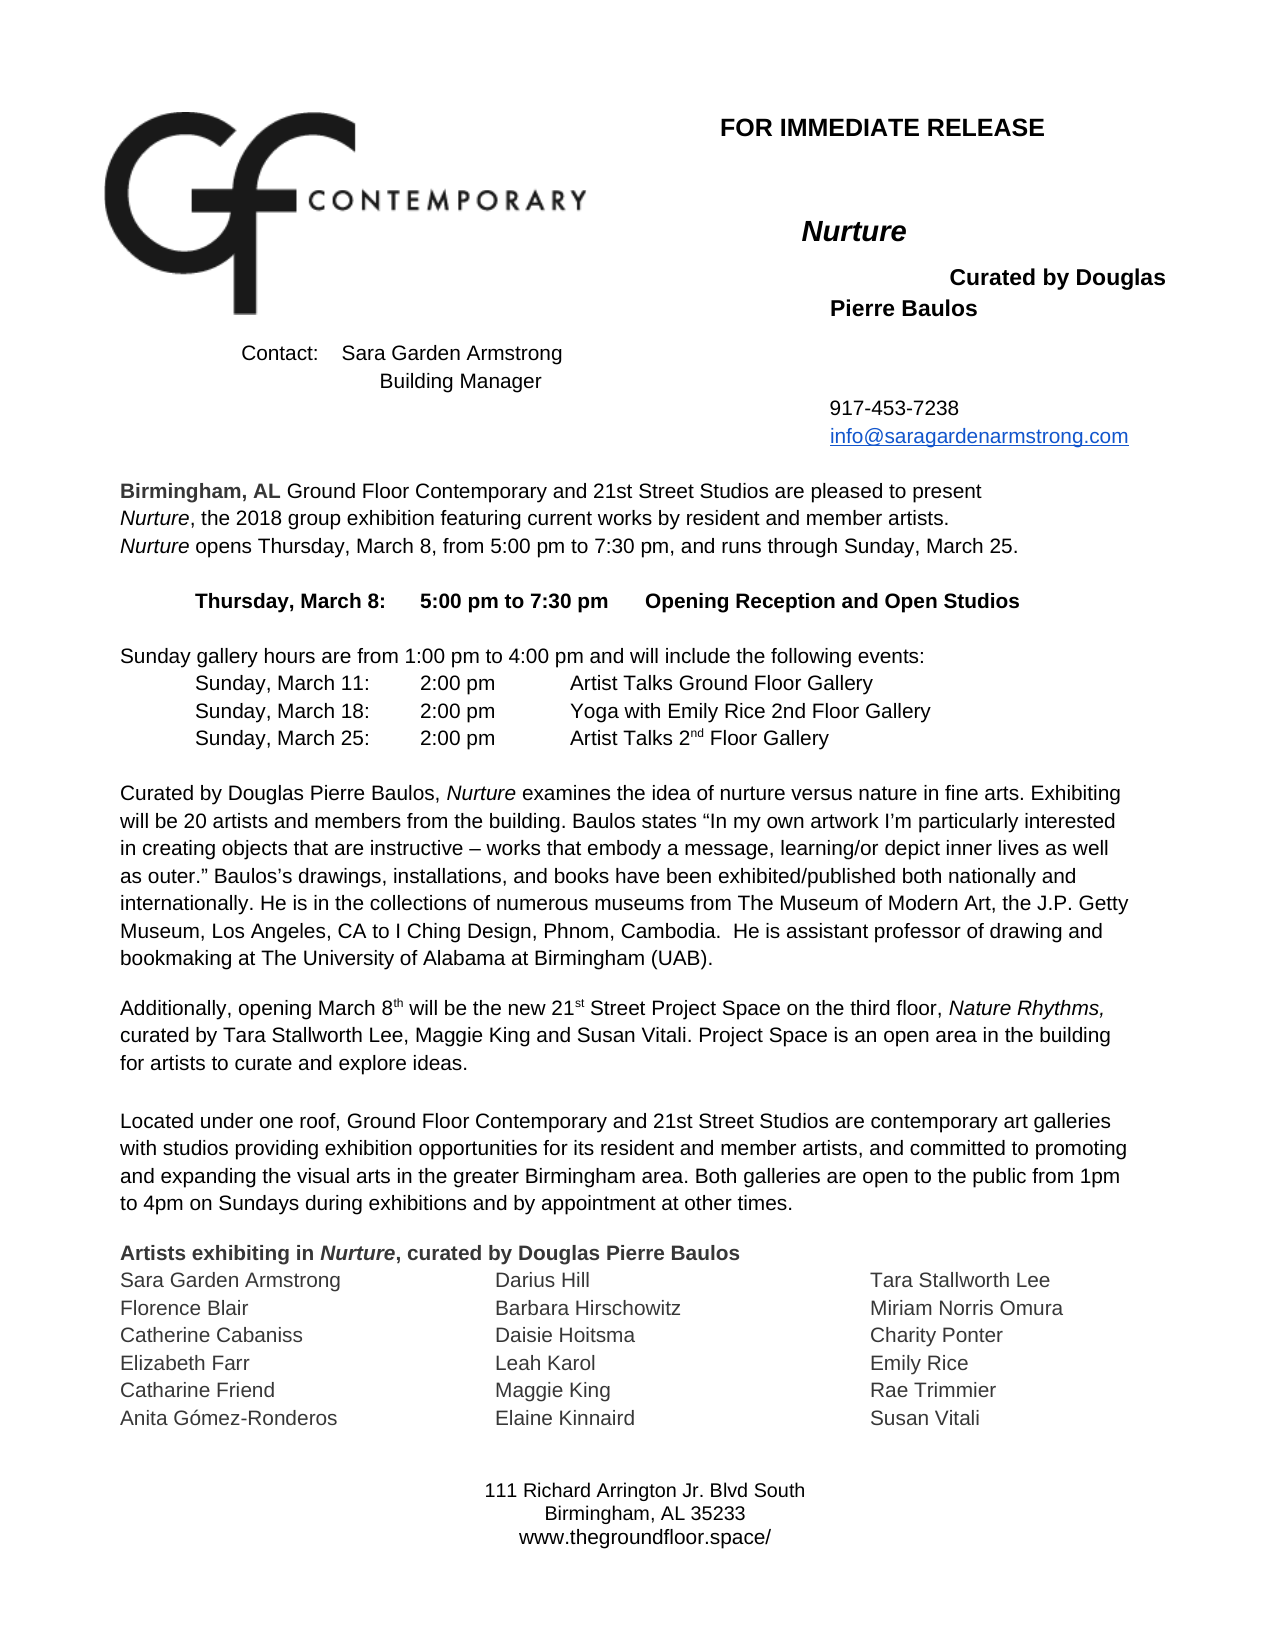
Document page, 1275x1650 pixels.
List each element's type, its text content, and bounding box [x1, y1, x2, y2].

text and expanding the visual arts in the greater Birmingham area. Both galleries are open to the public from 1pm [120, 1163, 1170, 1187]
text Located under one roof, Ground Floor Contemporary and 21st Street Studios are contemporary art galleries [120, 1108, 1170, 1132]
text Nurture, the 2018 group exhibition featuring current works by resident and member artists. [120, 506, 1170, 530]
text Sunday, March 25: 2:00 pm Artist Talks 2nd Floor Gallery [120, 726, 1170, 750]
text Rae Trimmier [870, 1378, 1170, 1402]
text Contact: Sara Garden Armstrong Building Manager [120, 341, 1170, 393]
text Darius Hill [495, 1268, 795, 1292]
text Catharine Friend [120, 1378, 420, 1402]
text Sunday, March 18: 2:00 pm Yoga with Emily Rice 2nd Floor Gallery [120, 699, 1170, 723]
text Elaine Kinnaird [495, 1405, 795, 1429]
text Tara Stallworth Lee [870, 1268, 1170, 1292]
text Curated by Douglas Pierre Baulos [345, 264, 1170, 321]
text Curated by Douglas Pierre Baulos, Nurture examines the idea of nurture versus nature in fine arts. Exhibiting [120, 781, 1170, 805]
text Barbara Hirschowitz [495, 1295, 795, 1319]
text Daisie Hoitsma [495, 1323, 795, 1347]
text as outer.” Baulos’s drawings, installations, and books have been exhibited/published both nationally and internationally. He is in the collections of numerous museums from The Museum of Modern Art, the J.P. Getty Museum, Los Angeles, CA to I Ching Design, Phnom, Cambodia. He is assistant professor of drawing and bookmaking at The University of Alabama at Birmingham (UAB). [120, 864, 1170, 970]
text Nurture opens Thursday, March 8, from 5:00 pm to 7:30 pm, and runs through Sunday, March 25. [120, 534, 1170, 558]
text in creating objects that are instructive – works that embody a message, learning/or depict inner lives as well [120, 836, 1170, 860]
text Sunday, March 11: 2:00 pm Artist Talks Ground Floor Gallery [120, 671, 1170, 695]
text Elizabeth Farr [120, 1350, 420, 1374]
text Emily Rice [870, 1350, 1170, 1374]
text info@saragardenarmstrong.com [720, 424, 1170, 448]
text with studios providing exhibition opportunities for its resident and member artists, and committed to promoting [120, 1136, 1170, 1160]
text Birmingham, AL Ground Floor Contemporary and 21st Street Studios are pleased to present [120, 479, 1170, 503]
text FOR IMMEDIATE RELEASE [587, 112, 1170, 141]
text Artists exhibiting in Nurture, curated by Douglas Pierre Baulos [120, 1240, 1170, 1264]
text Florence Blair [120, 1295, 420, 1319]
picture [104, 112, 587, 315]
text Nurture [587, 214, 1170, 248]
text 917-453-7238 [120, 396, 1170, 420]
text Additionally, opening March 8th will be the new 21st Street Project Space on the third floor, Nature Rhythms, [120, 996, 1170, 1020]
text to 4pm on Sundays during exhibitions and by appointment at other times. [120, 1191, 1170, 1215]
text for artists to curate and explore ideas. [120, 1051, 1170, 1075]
text Sara Garden Armstrong [120, 1268, 420, 1292]
text will be 20 artists and members from the building. Baulos states “In my own artwork I’m particularly interested [120, 809, 1170, 833]
text Sunday gallery hours are from 1:00 pm to 4:00 pm and will include the following events: [120, 644, 1170, 668]
text Maggie King [495, 1378, 795, 1402]
text Catherine Cabaniss [120, 1323, 420, 1347]
text Miriam Norris Omura [870, 1295, 1170, 1319]
text Thursday, March 8: 5:00 pm to 7:30 pm Opening Reception and Open Studios [120, 589, 1170, 613]
text Leah Karol [495, 1350, 795, 1374]
text Charity Ponter [870, 1323, 1170, 1347]
text Susan Vitali [870, 1405, 1170, 1429]
text Anita Gómez-Ronderos [120, 1405, 420, 1429]
text curated by Tara Stallworth Lee, Maggie King and Susan Vitali. Project Space is an open area in the building [120, 1023, 1170, 1047]
